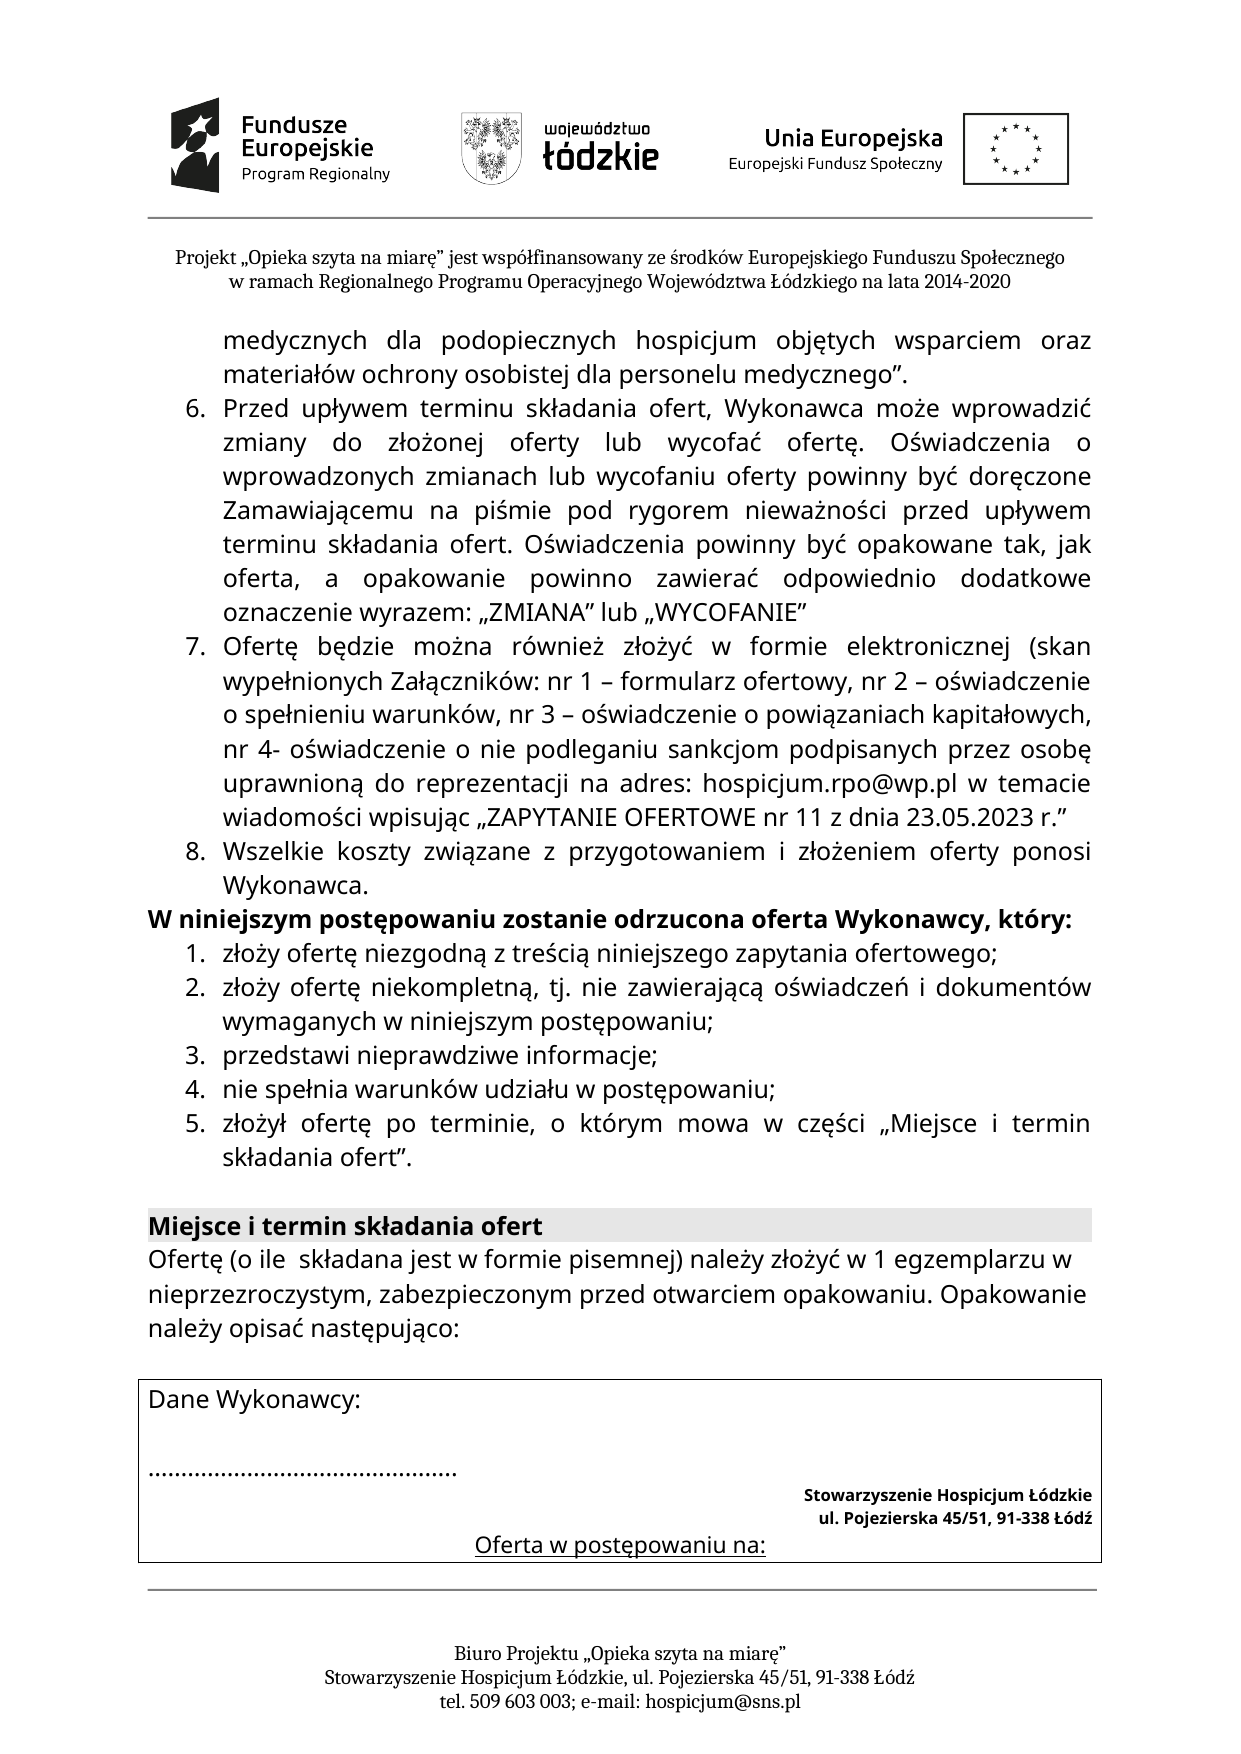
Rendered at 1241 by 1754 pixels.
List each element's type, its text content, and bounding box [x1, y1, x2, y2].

text Miejsce i termin składania ofert [148, 1208, 1092, 1242]
list Ofertę będzie można również złożyć w formie elektronicznej (skan wypełnionych Załączników: nr 1 – formularz ofertowy, nr 2 – oświadczenie o spełnieniu warunków, nr 3 – oświadczenie o powiązaniach kapitałowych, nr 4- oświadczenie o nie podleganiu sankcjom podpisanych przez osobę uprawnioną do reprezentacji na adres: hospicjum.rpo@wp.pl w temacie wiadomości wpisując „ZAPYTANIE OFERTOWE nr 11 z dnia 23.05.2023 r.” [185, 629, 1092, 833]
text W niniejszym postępowaniu zostanie odrzucona oferta Wykonawcy, który: [148, 902, 1092, 936]
text Stowarzyszenie Hospicjum Łódzkie [148, 1484, 1092, 1506]
text ul. Pojezierska 45/51, 91-338 Łódź [148, 1506, 1092, 1526]
text Ofertę (o ile składana jest w formie pisemnej) należy złożyć w 1 egzemplarzu w nieprzezroczystym, zabezpieczonym przed otwarciem opakowaniu. Opakowanie należy opisać następująco: [148, 1242, 1092, 1344]
list Przed upływem terminu składania ofert, Wykonawca może wprowadzić zmiany do złożonej oferty lub wycofać ofertę. Oświadczenia o wprowadzonych zmianach lub wycofaniu oferty powinny być doręczone Zamawiającemu na piśmie pod rygorem nieważności przed upływem terminu składania ofert. Oświadczenia powinny być opakowane tak, jak oferta, a opakowanie powinno zawierać odpowiednio dodatkowe oznaczenie wyrazem: „ZMIANA” lub „WYCOFANIE” [185, 391, 1092, 629]
text Oferta w postępowaniu na: [139, 1526, 1101, 1562]
text ……………………………………….. [148, 1450, 1092, 1484]
text Dane Wykonawcy: [139, 1380, 1101, 1416]
list złożył ofertę po terminie, o którym mowa w części „Miejsce i termin składania ofert”. [185, 1106, 1092, 1174]
picture [147, 73, 1093, 217]
list złoży ofertę niekompletną, tj. nie zawierającą oświadczeń i dokumentów wymaganych w niniejszym postępowaniu; [185, 970, 1092, 1038]
list złoży ofertę niezgodną z treścią niniejszego zapytania ofertowego; [185, 936, 1092, 970]
list przedstawi nieprawdziwe informacje; [185, 1038, 1092, 1072]
list Wszelkie koszty związane z przygotowaniem i złożeniem oferty ponosi Wykonawca. [185, 833, 1092, 902]
list nie spełnia warunków udziału w postępowaniu; [185, 1072, 1092, 1106]
